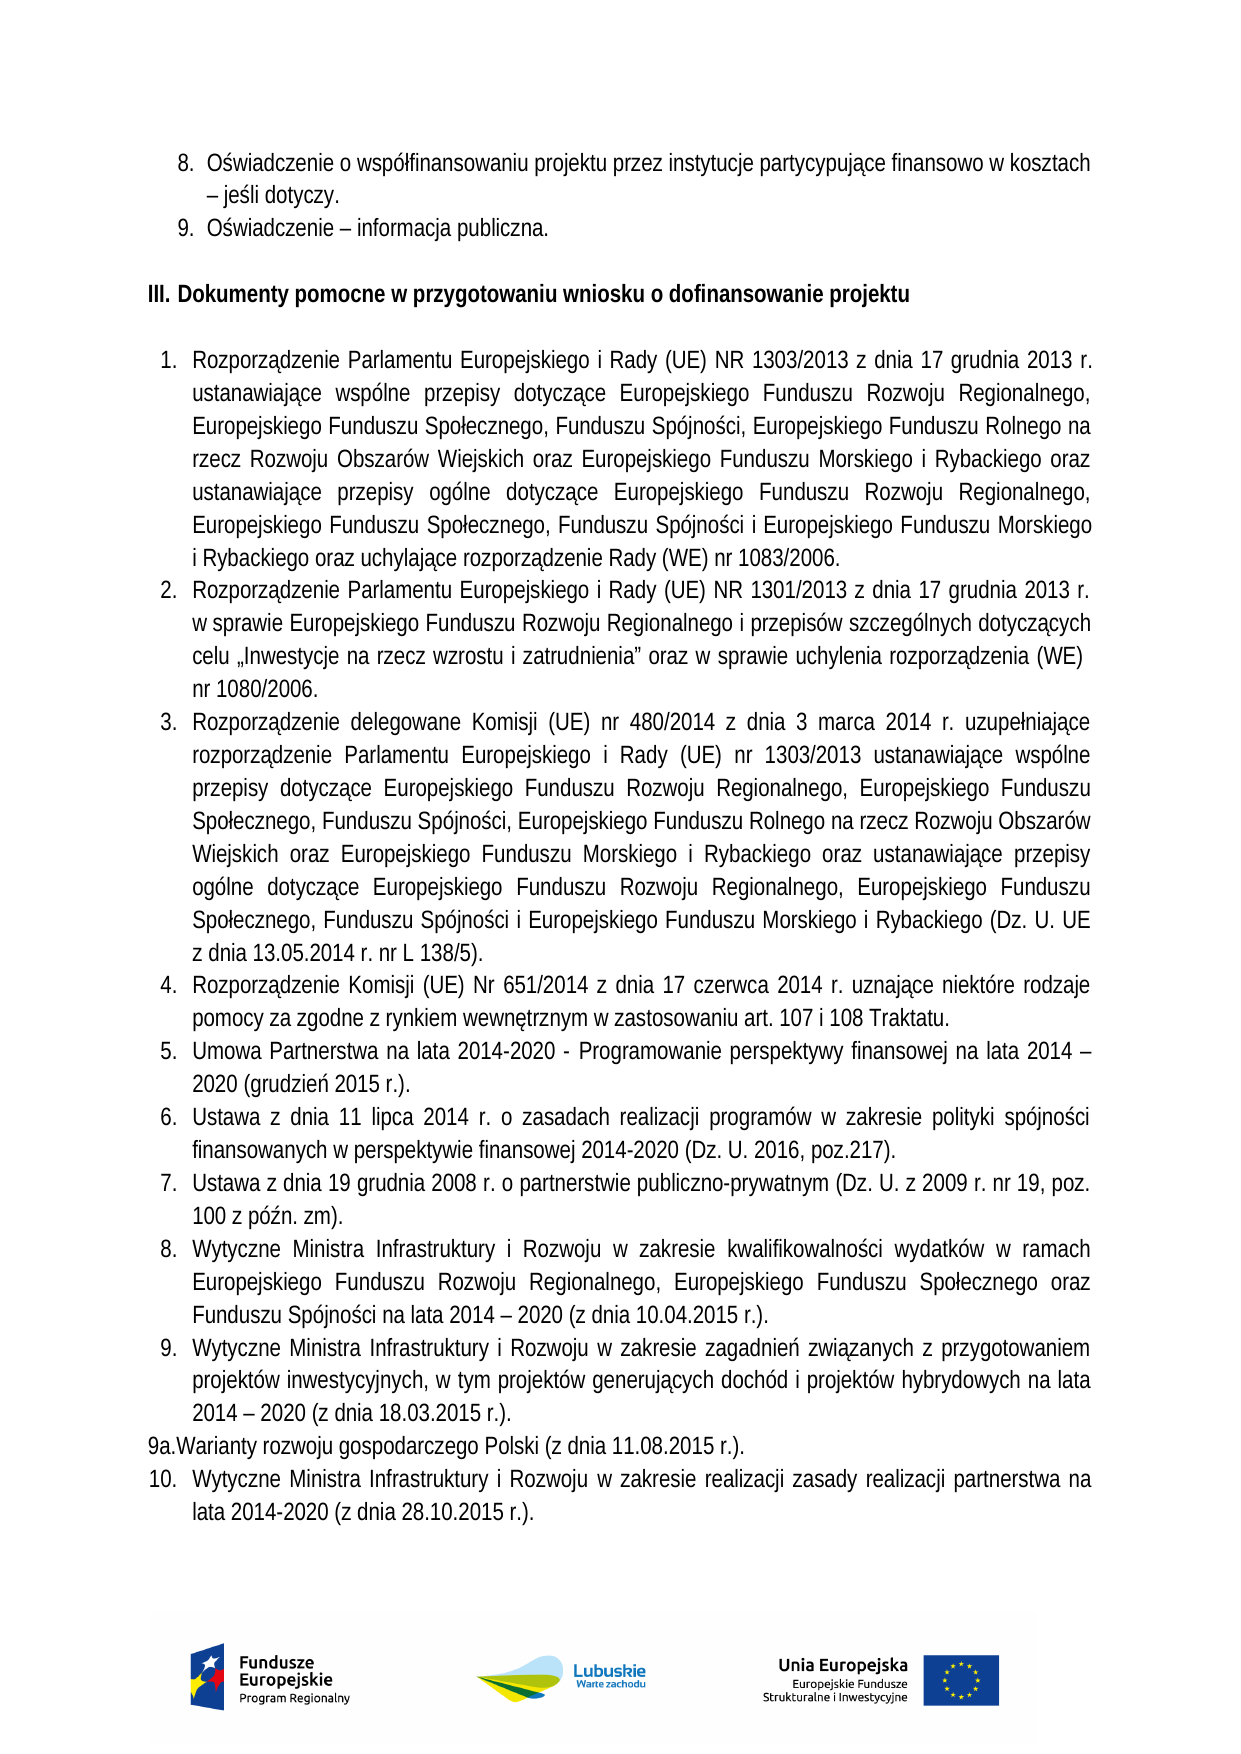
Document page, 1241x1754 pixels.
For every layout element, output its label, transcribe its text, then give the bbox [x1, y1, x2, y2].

list Rozporządzenie Parlamentu Europejskiego i Rady (UE) NR 1303/2013 z dnia 17 grudnia 2013 r. ustanawiające wspólne przepisy dotyczące Europejskiego Funduszu Rozwoju Regionalnego, Europejskiego Funduszu Społecznego, Funduszu Spójności, Europejskiego Funduszu Rolnego na rzecz Rozwoju Obszarów Wiejskich oraz Europejskiego Funduszu Morskiego i Rybackiego oraz ustanawiające przepisy ogólne dotyczące Europejskiego Funduszu Rozwoju Regionalnego, Europejskiego Funduszu Społecznego, Funduszu Spójności i Europejskiego Funduszu Morskiego i Rybackiego oraz uchylające rozporządzenie Rady (WE) nr 1083/2006. [177, 345, 1093, 571]
list Wytyczne Ministra Infrastruktury i Rozwoju w zakresie zagadnień związanych z przygotowaniem projektów inwestycyjnych, w tym projektów generujących dochód i projektów hybrydowych na lata 2014 – 2020 (z dnia 18.03.2015 r.). [177, 1333, 1093, 1427]
list Rozporządzenie delegowane Komisji (UE) nr 480/2014 z dnia 3 marca 2014 r. uzupełniające rozporządzenie Parlamentu Europejskiego i Rady (UE) nr 1303/2013 ustanawiające wspólne przepisy dotyczące Europejskiego Funduszu Rozwoju Regionalnego, Europejskiego Funduszu Społecznego, Funduszu Spójności, Europejskiego Funduszu Rolnego na rzecz Rozwoju Obszarów Wiejskich oraz Europejskiego Funduszu Morskiego i Rybackiego oraz ustanawiające przepisy ogólne dotyczące Europejskiego Funduszu Rozwoju Regionalnego, Europejskiego Funduszu Społecznego, Funduszu Spójności i Europejskiego Funduszu Morskiego i Rybackiego (Dz. U. UE z dnia 13.05.2014 r. nr L 138/5). [177, 707, 1093, 966]
list Rozporządzenie Parlamentu Europejskiego i Rady (UE) NR 1301/2013 z dnia 17 grudnia 2013 r. w sprawie Europejskiego Funduszu Rozwoju Regionalnego i przepisów szczególnych dotyczących celu „Inwestycje na rzecz wzrostu i zatrudnienia” oraz w sprawie uchylenia rozporządzenia (WE) nr 1080/2006. [177, 576, 1093, 703]
list Dokumenty pomocne w przygotowaniu wniosku o dofinansowanie projektu [148, 279, 1093, 308]
list Rozporządzenie Komisji (UE) Nr 651/2014 z dnia 17 czerwca 2014 r. uznające niektóre rodzaje pomocy za zgodne z rynkiem wewnętrznym w zastosowaniu art. 107 i 108 Traktatu. [177, 971, 1093, 1032]
list Wytyczne Ministra Infrastruktury i Rozwoju w zakresie realizacji zasady realizacji partnerstwa na lata 2014-2020 (z dnia 28.10.2015 r.). [177, 1464, 1093, 1526]
list Oświadczenie o współfinansowaniu projektu przez instytucje partycypujące finansowo w kosztach – jeśli dotyczy. [177, 148, 1093, 209]
list Wytyczne Ministra Infrastruktury i Rozwoju w zakresie kwalifikowalności wydatków w ramach Europejskiego Funduszu Rozwoju Regionalnego, Europejskiego Funduszu Społecznego oraz Funduszu Spójności na lata 2014 – 2020 (z dnia 10.04.2015 r.). [177, 1234, 1093, 1328]
list Umowa Partnerstwa na lata 2014-2020 - Programowanie perspektywy finansowej na lata 2014 – 2020 (grudzień 2015 r.). [177, 1036, 1093, 1098]
picture [150, 1611, 1037, 1745]
list Oświadczenie – informacja publiczna. [177, 213, 1093, 242]
list Ustawa z dnia 19 grudnia 2008 r. o partnerstwie publiczno-prywatnym (Dz. U. z 2009 r. nr 19, poz. 100 z późn. zm). [177, 1168, 1093, 1229]
list Ustawa z dnia 11 lipca 2014 r. o zasadach realizacji programów w zakresie polityki spójności finansowanych w perspektywie finansowej 2014-2020 (Dz. U. 2016, poz.217). [177, 1102, 1093, 1164]
list 9a.Warianty rozwoju gospodarczego Polski (z dnia 11.08.2015 r.). [148, 1431, 1093, 1460]
